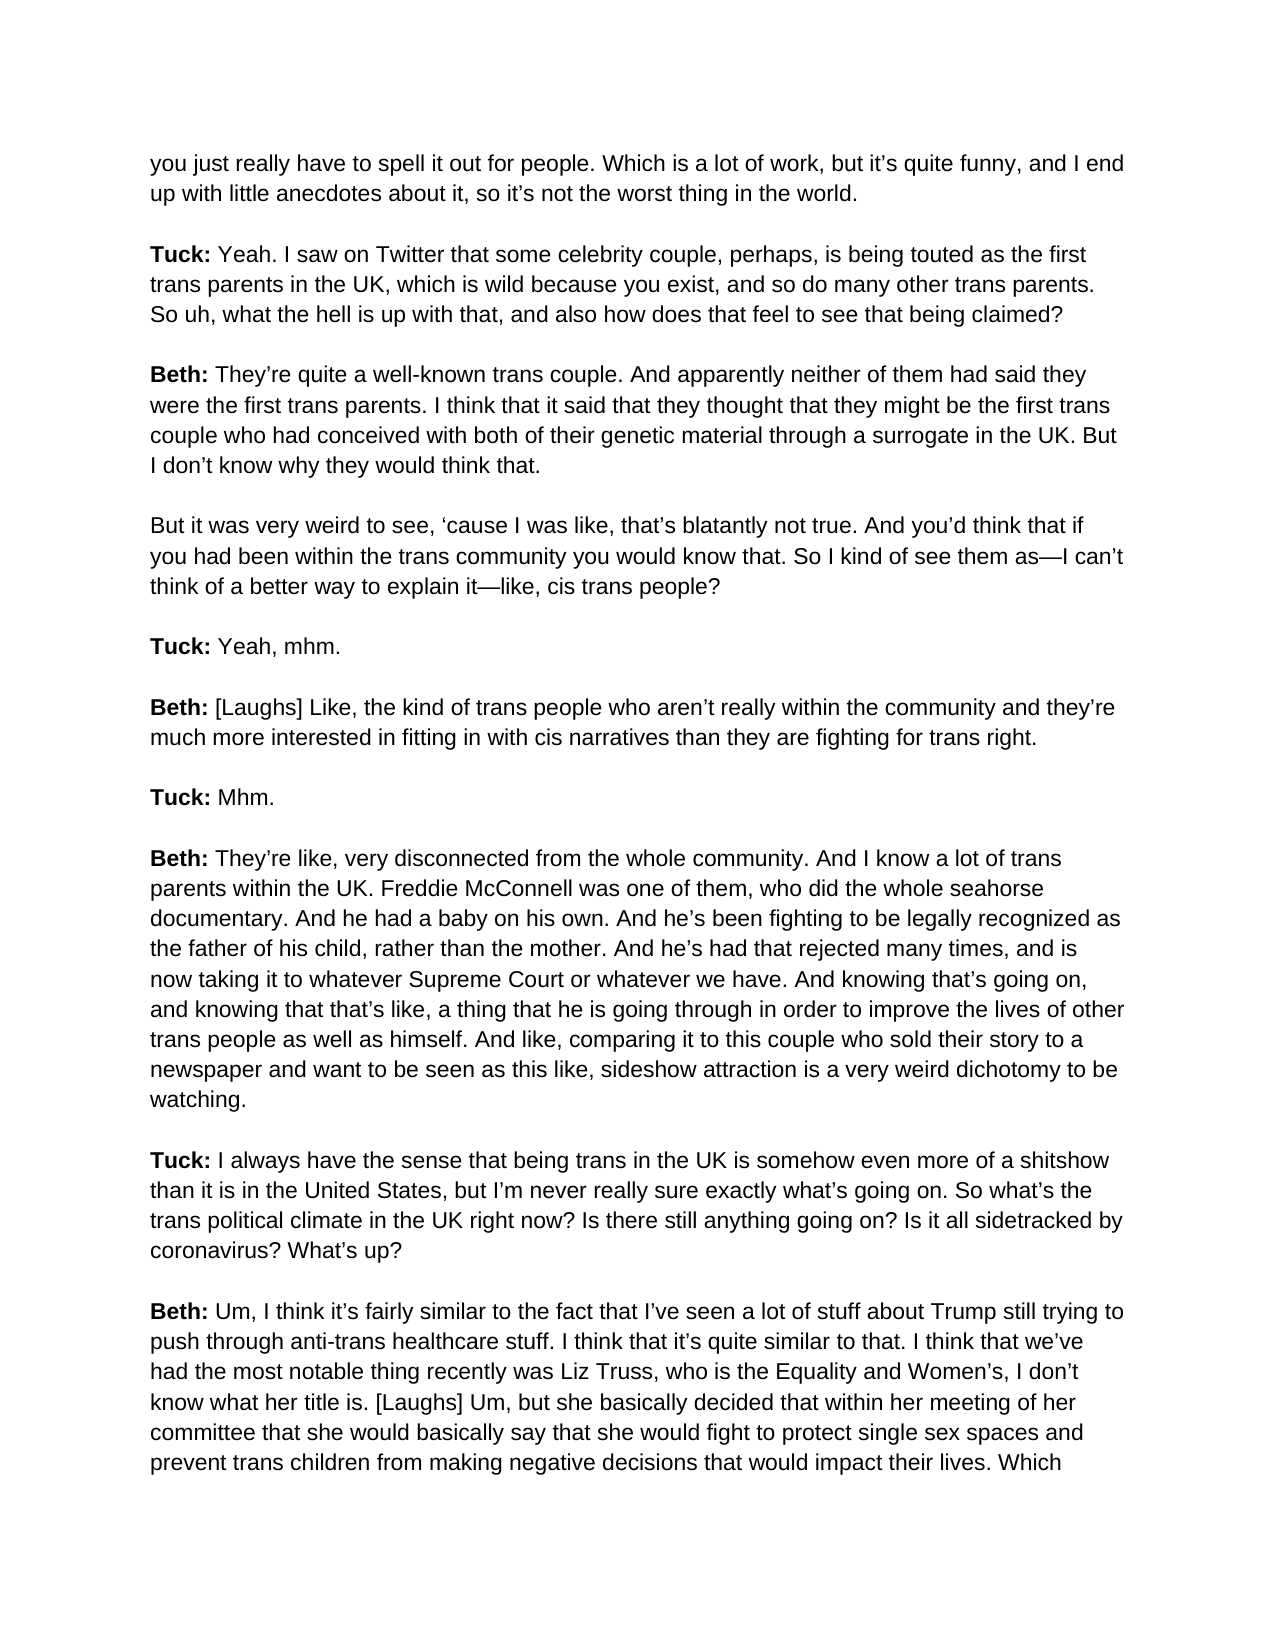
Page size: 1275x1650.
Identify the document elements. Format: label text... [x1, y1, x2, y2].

text Beth: [Laughs] Like, the kind of trans people who aren’t really within the community and they’re much more interested in fitting in with cis narratives than they are fighting for trans right. [150, 694, 1125, 750]
text Tuck: I always have the sense that being trans in the UK is somehow even more of a shitshow than it is in the United States, but I’m never really sure exactly what’s going on. So what’s the trans political climate in the UK right now? Is there still anything going on? Is it all sidetracked by coronavirus? What’s up? [150, 1147, 1125, 1264]
text Tuck: Yeah. I saw on Twitter that some celebrity couple, perhaps, is being touted as the first trans parents in the UK, which is wild because you exist, and so do many other trans parents. So uh, what the hell is up with that, and also how does that feel to see that being claimed? [150, 241, 1125, 327]
text Beth: They’re like, very disconnected from the whole community. And I know a lot of trans parents within the UK. Freddie McConnell was one of them, who did the whole seahorse documentary. And he had a baby on his own. And he’s been fighting to be legally recognized as the father of his child, rather than the mother. And he’s had that rejected many times, and is now taking it to whatever Supreme Court or whatever we have. And knowing that’s going on, and knowing that that’s like, a thing that he is going through in order to improve the lives of other trans people as well as himself. And like, comparing it to this couple who sold their story to a newspaper and want to be seen as this like, sideshow attraction is a very weird dichotomy to be watching. [150, 845, 1125, 1113]
text Tuck: Mhm. [150, 784, 1125, 811]
text Tuck: Yeah, mhm. [150, 633, 1125, 660]
text But it was very weird to see, ‘cause I was like, that’s blatantly not true. And you’d think that if you had been within the trans community you would know that. So I kind of see them as—I can’t think of a better way to explain it—like, cis trans people? [150, 512, 1125, 599]
text Beth: They’re quite a well-known trans couple. And apparently neither of them had said they were the first trans parents. I think that it said that they thought that they might be the first trans couple who had conceived with both of their genetic material through a surrogate in the UK. But I don’t know why they would think that. [150, 361, 1125, 478]
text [150, 150, 1125, 207]
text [150, 1298, 1125, 1475]
